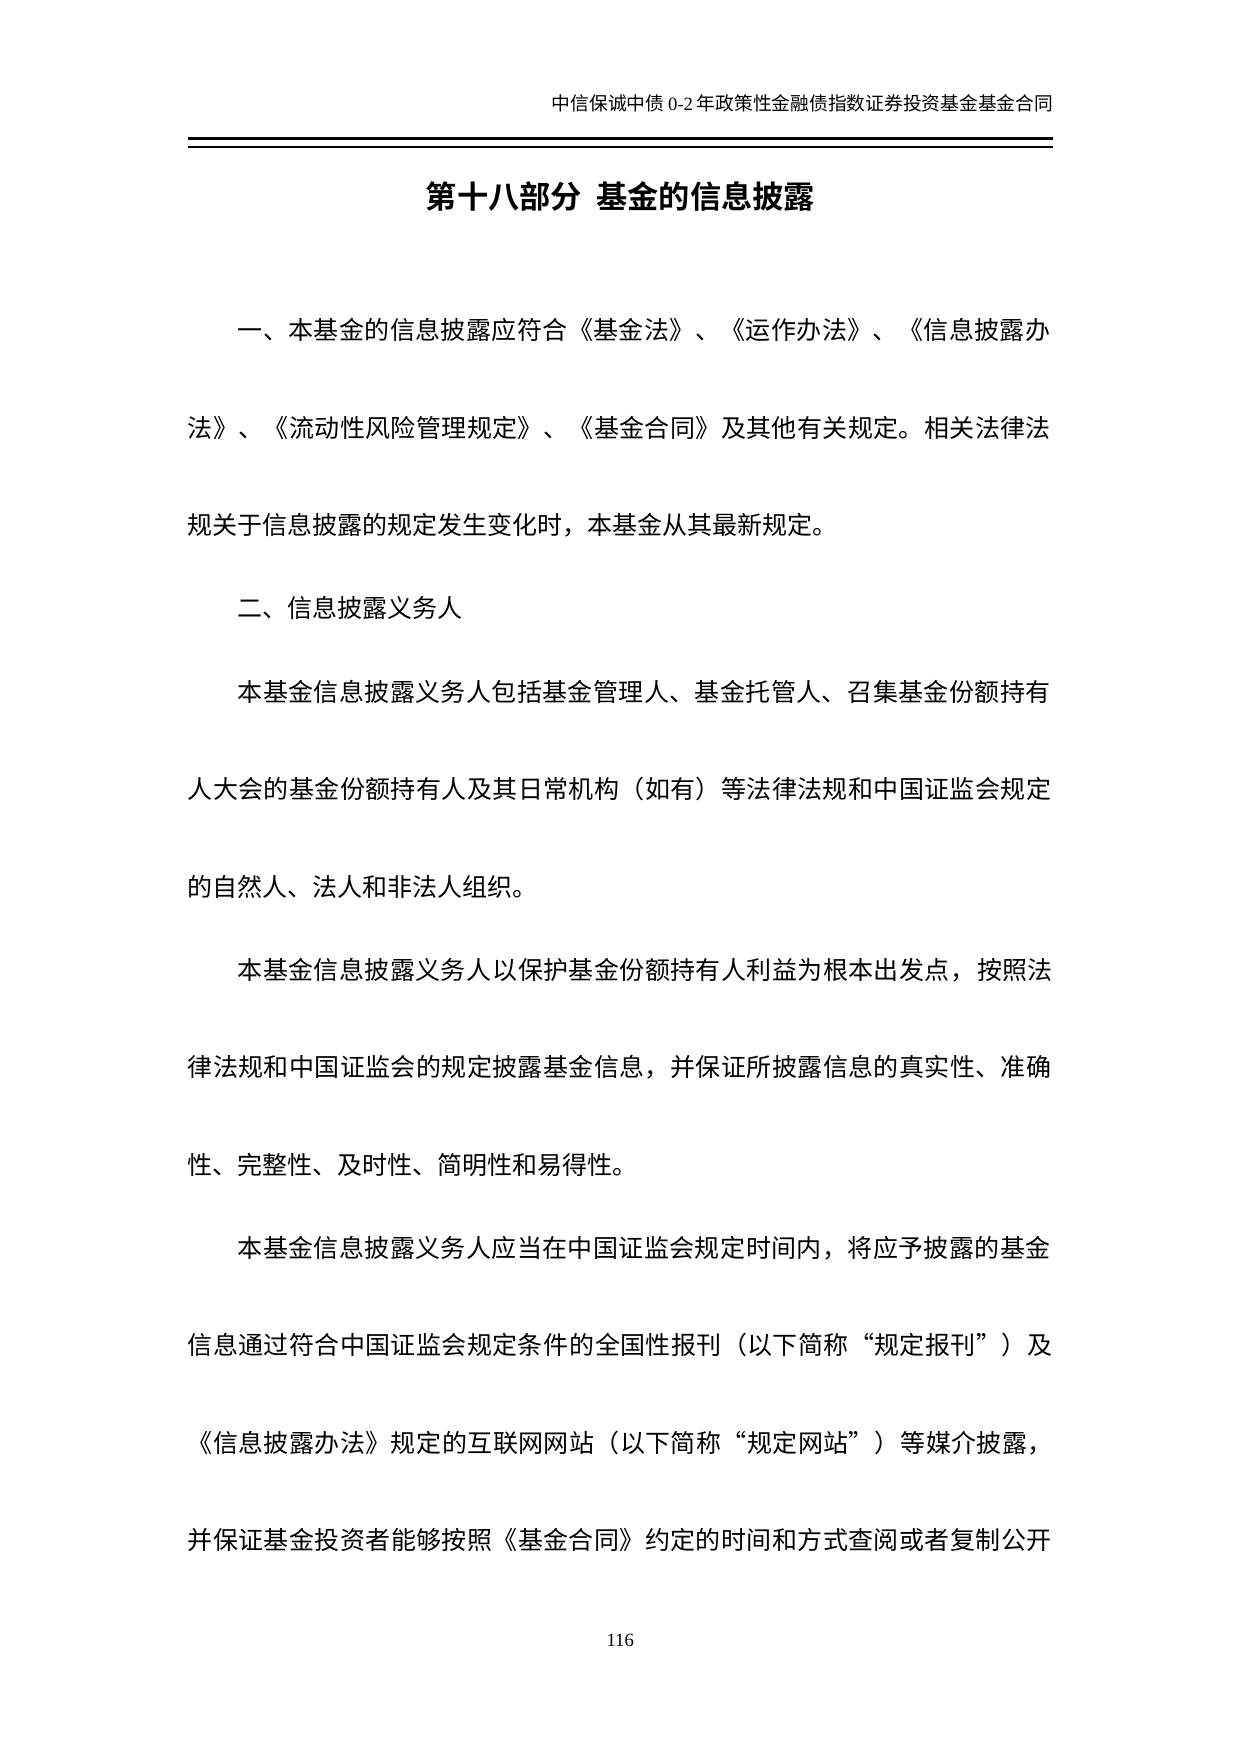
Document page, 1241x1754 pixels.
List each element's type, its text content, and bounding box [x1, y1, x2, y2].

text 二、信息披露义务人 [187, 574, 1053, 639]
text 本基金信息披露义务人以保护基金份额持有人利益为根本出发点，按照法律法规和中国证监会的规定披露基金信息，并保证所披露信息的真实性、准确性、完整性、及时性、简明性和易得性。 [187, 936, 1053, 1196]
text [187, 1214, 1053, 1571]
text 一、本基金的信息披露应符合《基金法》、《运作办法》、《信息披露办法》、《流动性风险管理规定》、《基金合同》及其他有关规定。相关法律法规关于信息披露的规定发生变化时，本基金从其最新规定。 [187, 296, 1053, 556]
text 本基金信息披露义务人包括基金管理人、基金托管人、召集基金份额持有人大会的基金份额持有人及其日常机构（如有）等法律法规和中国证监会规定的自然人、法人和非法人组织。 [187, 658, 1053, 918]
subtitle 第十八部分 基金的信息披露 [187, 162, 1053, 227]
